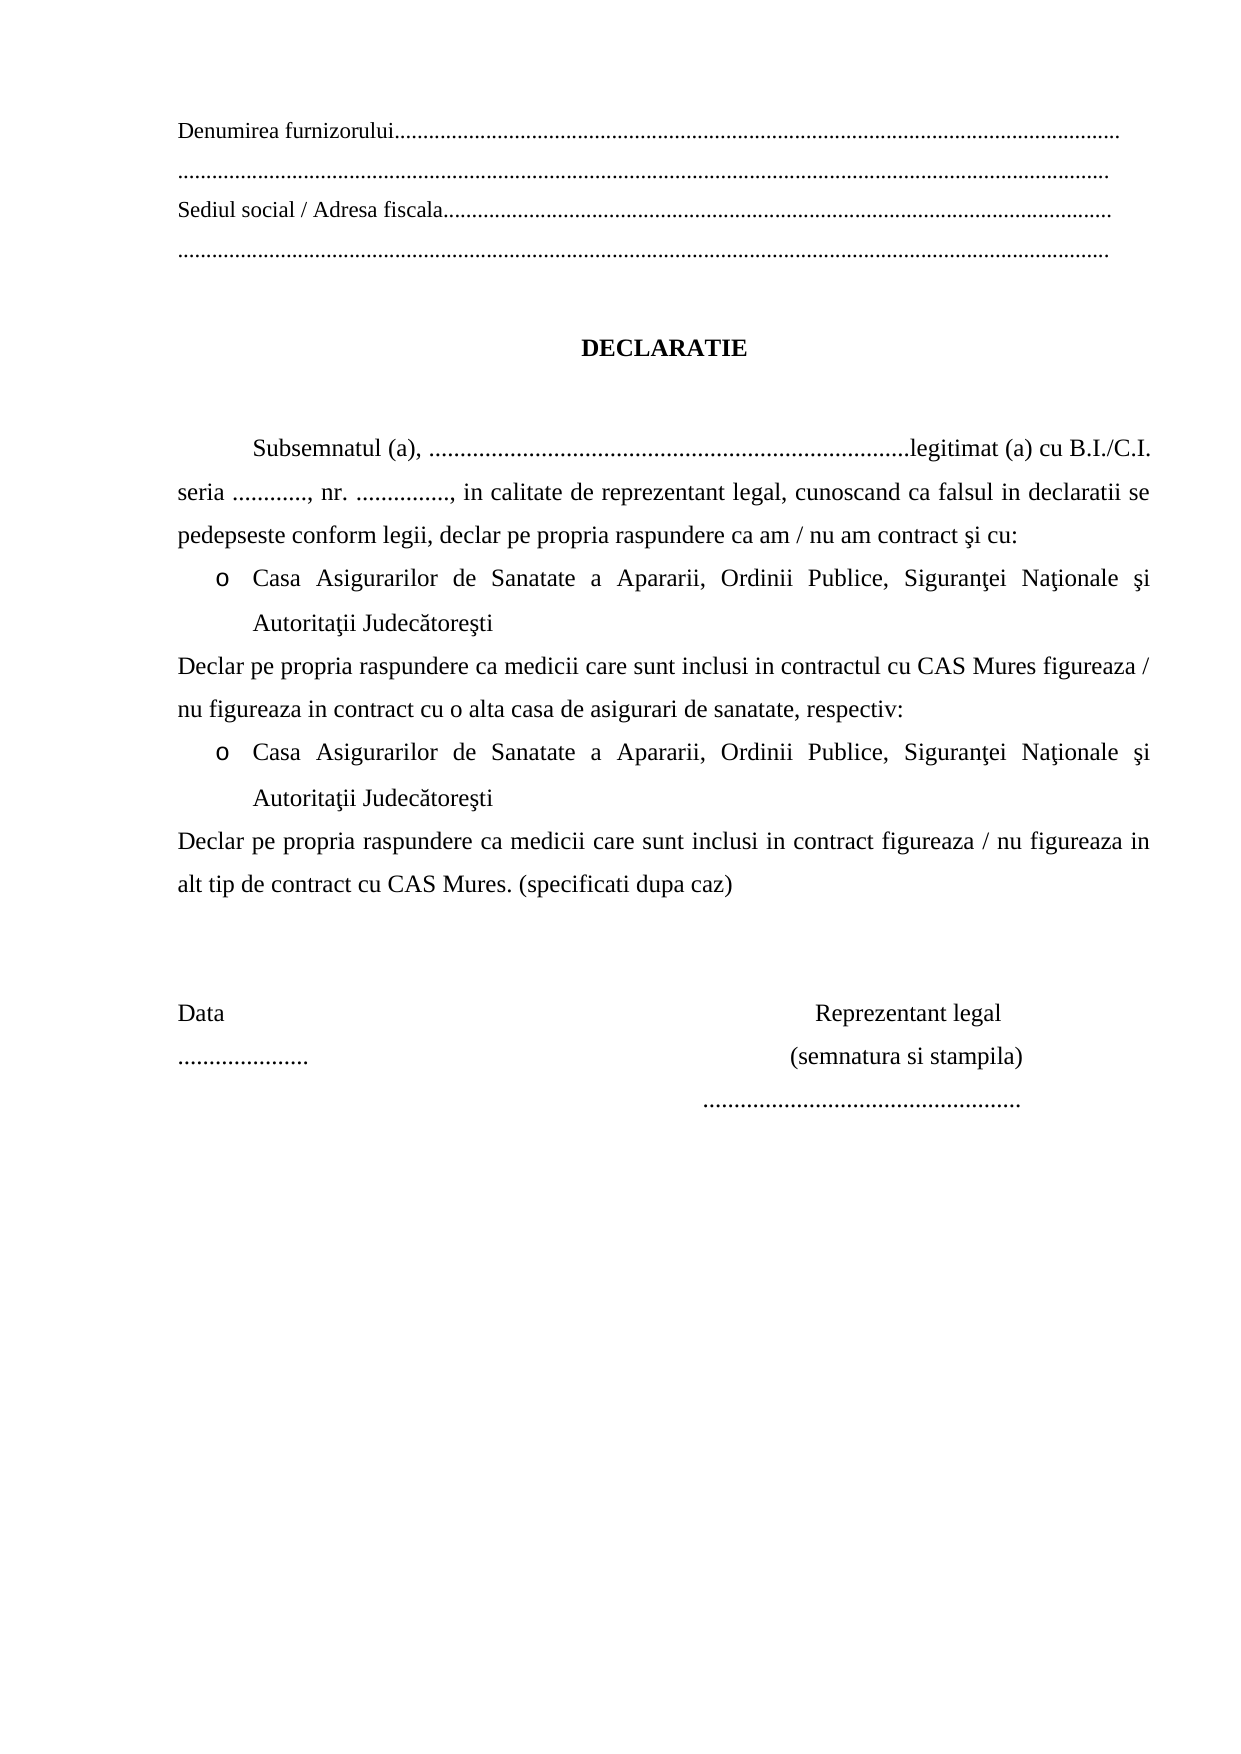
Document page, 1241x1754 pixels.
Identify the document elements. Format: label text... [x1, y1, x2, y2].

text Sediul social / Adresa fiscala..................................................................................................................... [177, 196, 1152, 223]
text ..................... (semnatura si stampila) [177, 1041, 1152, 1070]
text Declar pe propria raspundere ca medicii care sunt inclusi in contract figureaza / nu figureaza in alt tip de contract cu CAS Mures. (specificati dupa caz) [177, 826, 1152, 898]
text Data Reprezentant legal [177, 998, 1152, 1027]
text Declar pe propria raspundere ca medicii care sunt inclusi in contractul cu CAS Mures figureaza / nu figureaza in contract cu o alta casa de asigurari de sanatate, respectiv: [177, 651, 1152, 723]
list Casa Asigurarilor de Sanatate a Apararii, Ordinii Publice, Siguranţei Naţionale şi Autoritaţii Judecătoreşti [215, 563, 1152, 637]
list Casa Asigurarilor de Sanatate a Apararii, Ordinii Publice, Siguranţei Naţionale şi Autoritaţii Judecătoreşti [215, 737, 1152, 811]
text ................................................................................................................................................................... [177, 236, 1152, 262]
text Declaratie [177, 333, 1152, 362]
text Denumirea furnizorului............................................................................................................................... [177, 117, 1152, 144]
text Subsemnatul (a), .............................................................................legitimat (a) cu B.I./C.I. seria ............, nr. ..............., in calitate de reprezentant legal, cunoscand ca falsul in declaratii se pedepseste conform legii, declar pe propria raspundere ca am / nu am contract şi cu: [177, 433, 1152, 548]
text ................................................................................................................................................................... [177, 157, 1152, 183]
text ................................................... [177, 1084, 1152, 1113]
